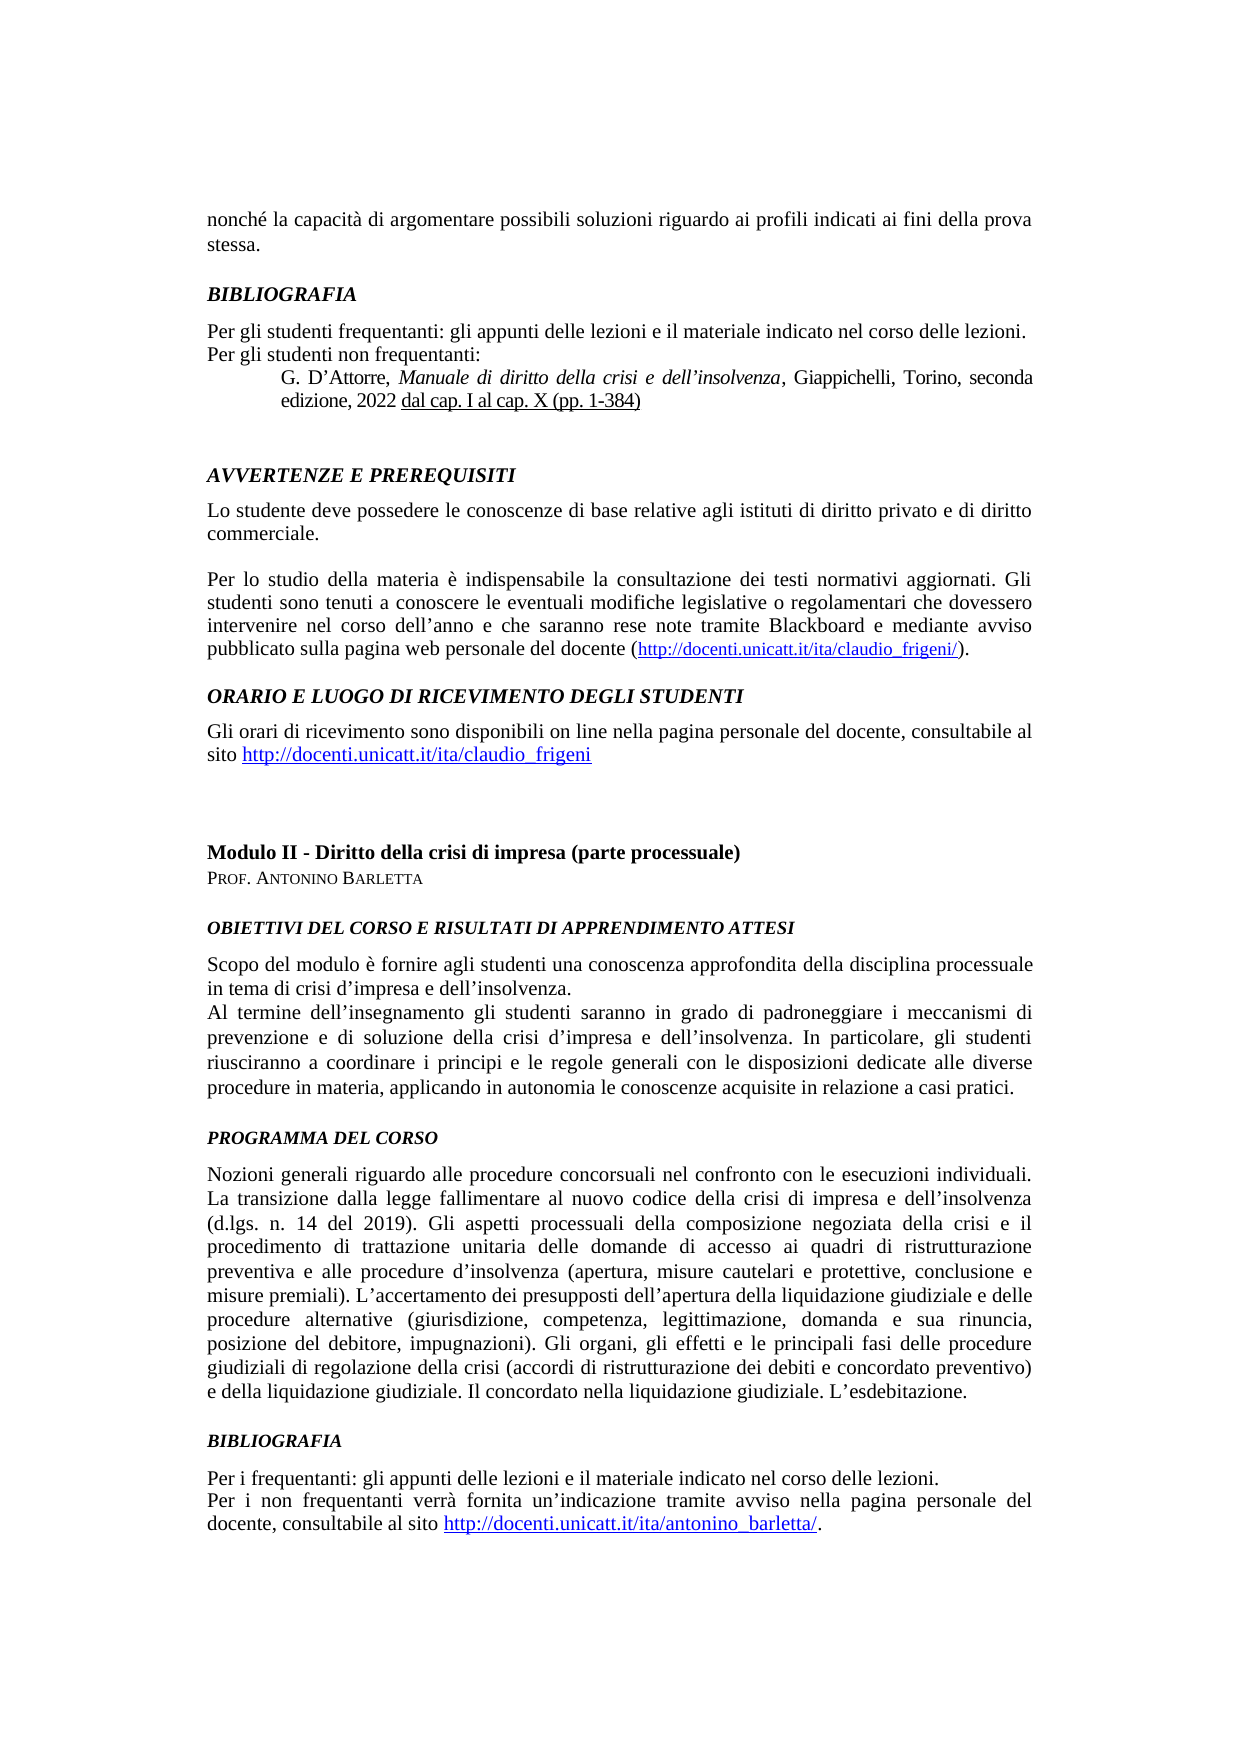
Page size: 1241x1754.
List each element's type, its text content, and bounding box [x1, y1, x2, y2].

text Nozioni generali riguardo alle procedure concorsuali nel confronto con le esecuzioni individuali. La transizione dalla legge fallimentare al nuovo codice della crisi di impresa e dell’insolvenza (d.lgs. n. 14 del 2019). Gli aspetti processuali della composizione negoziata della crisi e il procedimento di trattazione unitaria delle domande di accesso ai quadri di ristrutturazione preventiva e alle procedure d’insolvenza (apertura, misure cautelari e protettive, conclusione e misure premiali). L’accertamento dei presupposti dell’apertura della liquidazione giudiziale e delle procedure alternative (giurisdizione, competenza, legittimazione, domanda e sua rinuncia, posizione del debitore, impugnazioni). Gli organi, gli effetti e le principali fasi delle procedure giudiziali di regolazione della crisi (accordi di ristrutturazione dei debiti e concordato preventivo) e della liquidazione giudiziale. Il concordato nella liquidazione giudiziale. L’esdebitazione. [207, 1162, 1033, 1403]
subtitle Prof. Antonino Barletta [207, 864, 1033, 889]
text Per i non frequentanti verrà fornita un’indicazione tramite avviso nella pagina personale del docente, consultabile al sito http://docenti.unicatt.it/ita/antonino_barletta/. [207, 1489, 1033, 1535]
text ORARIO E LUOGO DI RICEVIMENTO DEGLI STUDENTI [207, 685, 1033, 708]
text Al termine dell’insegnamento gli studenti saranno in grado di padroneggiare i meccanismi di prevenzione e di soluzione della crisi d’impresa e dell’insolvenza. In particolare, gli studenti riusciranno a coordinare i principi e le regole generali con le disposizioni dedicate alle diverse procedure in materia, applicando in autonomia le conoscenze acquisite in relazione a casi pratici. [207, 1000, 1033, 1100]
subtitle Modulo II - Diritto della crisi di impresa (parte processuale) [207, 839, 1033, 864]
text BIBLIOGRAFIA [207, 282, 1033, 307]
text Per i frequentanti: gli appunti delle lezioni e il materiale indicato nel corso delle lezioni. [207, 1465, 1033, 1489]
text BIBLIOGRAFIA [207, 1428, 1033, 1453]
text G. D’Attorre, Manuale di diritto della crisi e dell’insolvenza, Giappichelli, Torino, seconda edizione, 2022 dal cap. I al cap. X (pp. 1-384) [281, 366, 1033, 412]
text OBIETTIVI DEL CORSO E RISULTATI DI APPRENDIMENTO ATTESI [207, 914, 1033, 939]
text Scopo del modulo è fornire agli studenti una conoscenza approfondita della disciplina processuale in tema di crisi d’impresa e dell’insolvenza. [207, 952, 1033, 1000]
text Per gli studenti non frequentanti: [207, 343, 1033, 366]
text Gli orari di ricevimento sono disponibili on line nella pagina personale del docente, consultabile al sito http://docenti.unicatt.it/ita/claudio_frigeni [207, 720, 1033, 766]
text Lo studente deve possedere le conoscenze di base relative agli istituti di diritto privato e di diritto commerciale. [207, 499, 1033, 545]
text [207, 207, 1033, 257]
text PROGRAMMA DEL CORSO [207, 1125, 1033, 1150]
text Per lo studio della materia è indispensabile la consultazione dei testi normativi aggiornati. Gli studenti sono tenuti a conoscere le eventuali modifiche legislative o regolamentari che dovessero intervenire nel corso dell’anno e che saranno rese note tramite Blackboard e mediante avviso pubblicato sulla pagina web personale del docente (http://docenti.unicatt.it/ita/claudio_frigeni/). [207, 568, 1033, 660]
text AVVERTENZE E PREREQUISITI [207, 462, 1033, 487]
text Per gli studenti frequentanti: gli appunti delle lezioni e il materiale indicato nel corso delle lezioni. [207, 319, 1033, 343]
